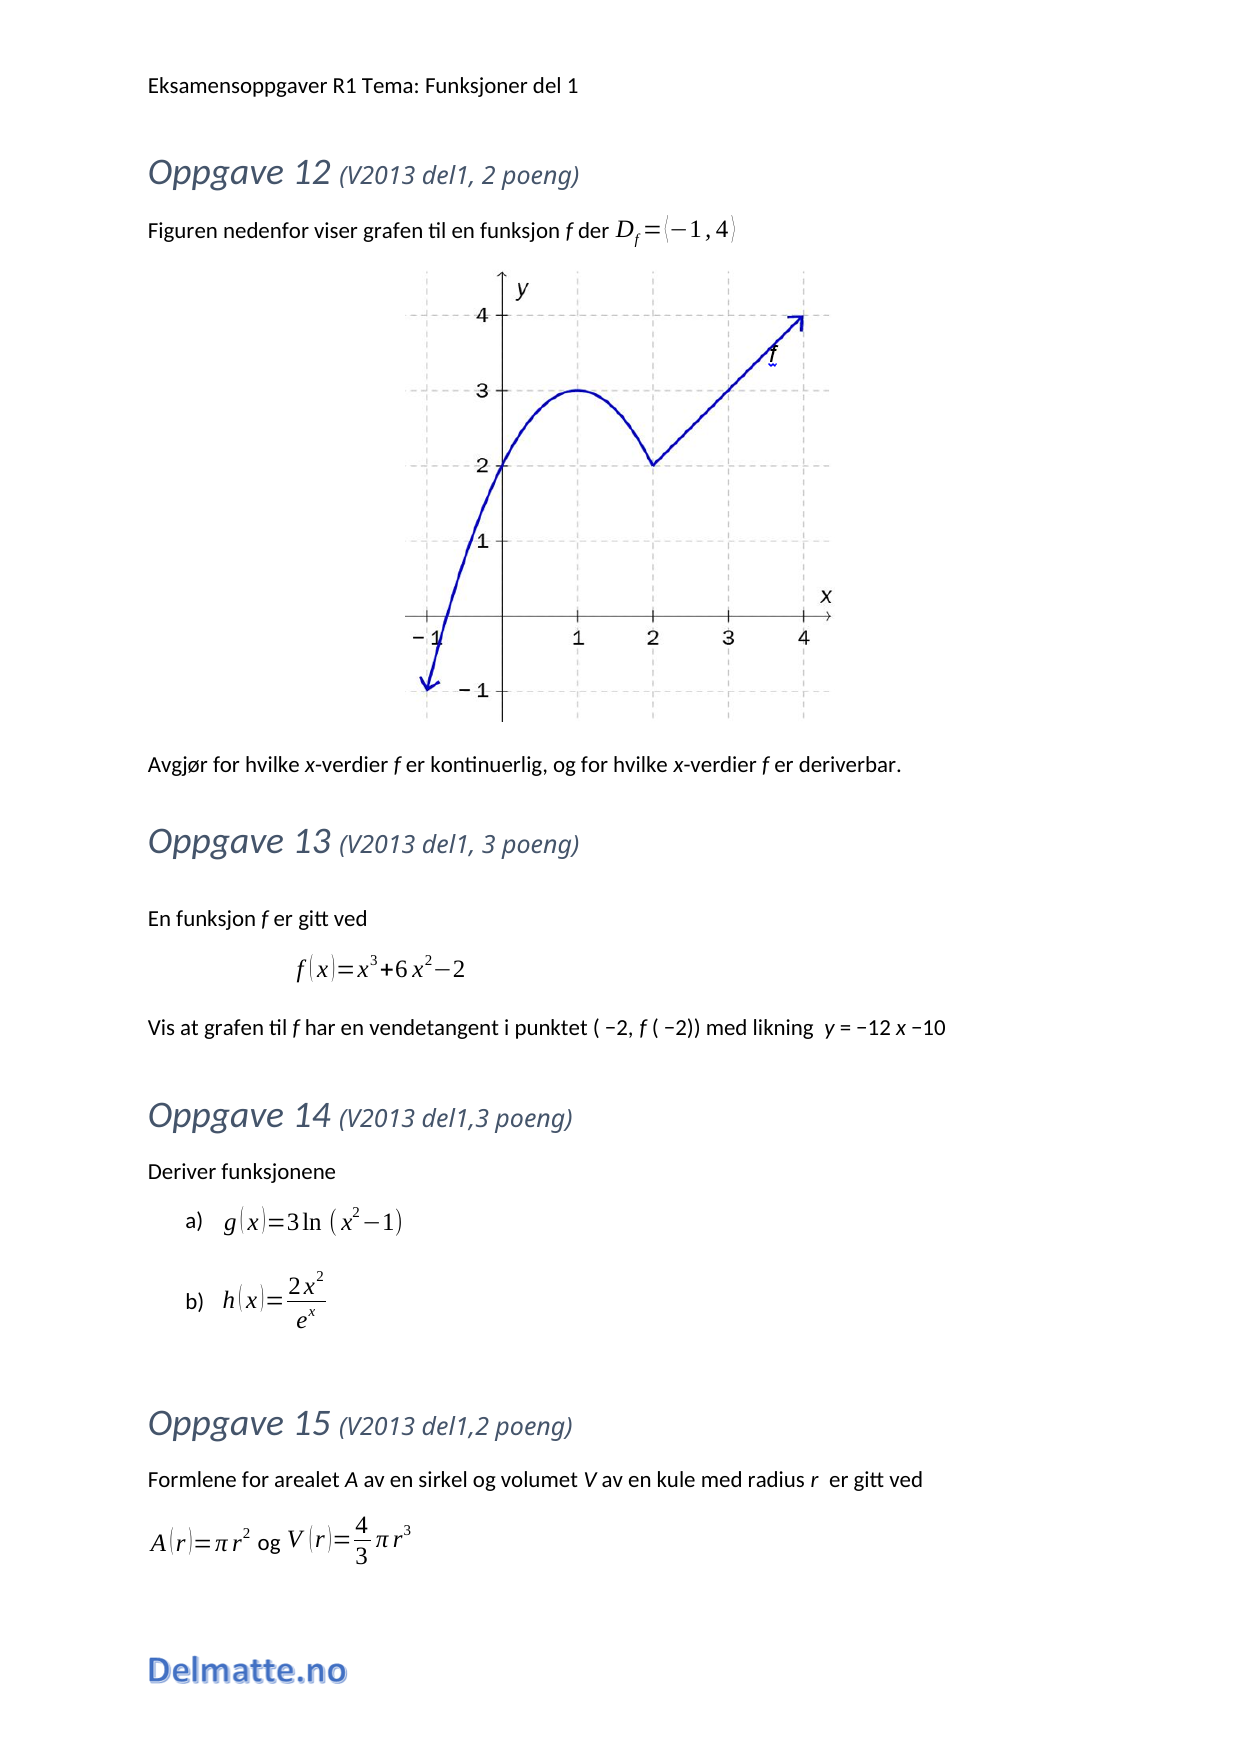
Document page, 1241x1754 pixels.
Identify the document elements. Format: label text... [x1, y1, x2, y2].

text Oppgave 12 (V2013 del1, 2 poeng) [148, 148, 1093, 193]
text Figuren nedenfor viser grafen til en funksjon f der [148, 214, 1093, 247]
text Deriver funksjonene [148, 1157, 1093, 1185]
text En funksjon f er gitt ved [148, 904, 1093, 933]
picture [405, 265, 836, 729]
text Oppgave 14 (V2013 del1,3 poeng) [148, 1091, 1093, 1136]
text Formlene for arealet A av en sirkel og volumet V av en kule med radius r er gitt ved [148, 1465, 1093, 1493]
text Oppgave 13 (V2013 del1, 3 poeng) [148, 817, 1093, 863]
text Vis at grafen til f har en vendetangent i punktet ( −2, f ( −2)) med likning y = −12 x −10 [148, 1013, 1093, 1041]
text Oppgave 15 (V2013 del1,2 poeng) [148, 1398, 1093, 1444]
text Avgjør for hvilke x-verdier f er kontinuerlig, og for hvilke x-verdier f er deriverbar. [148, 750, 1093, 778]
picture [147, 1654, 350, 1689]
text og [148, 1512, 1093, 1571]
